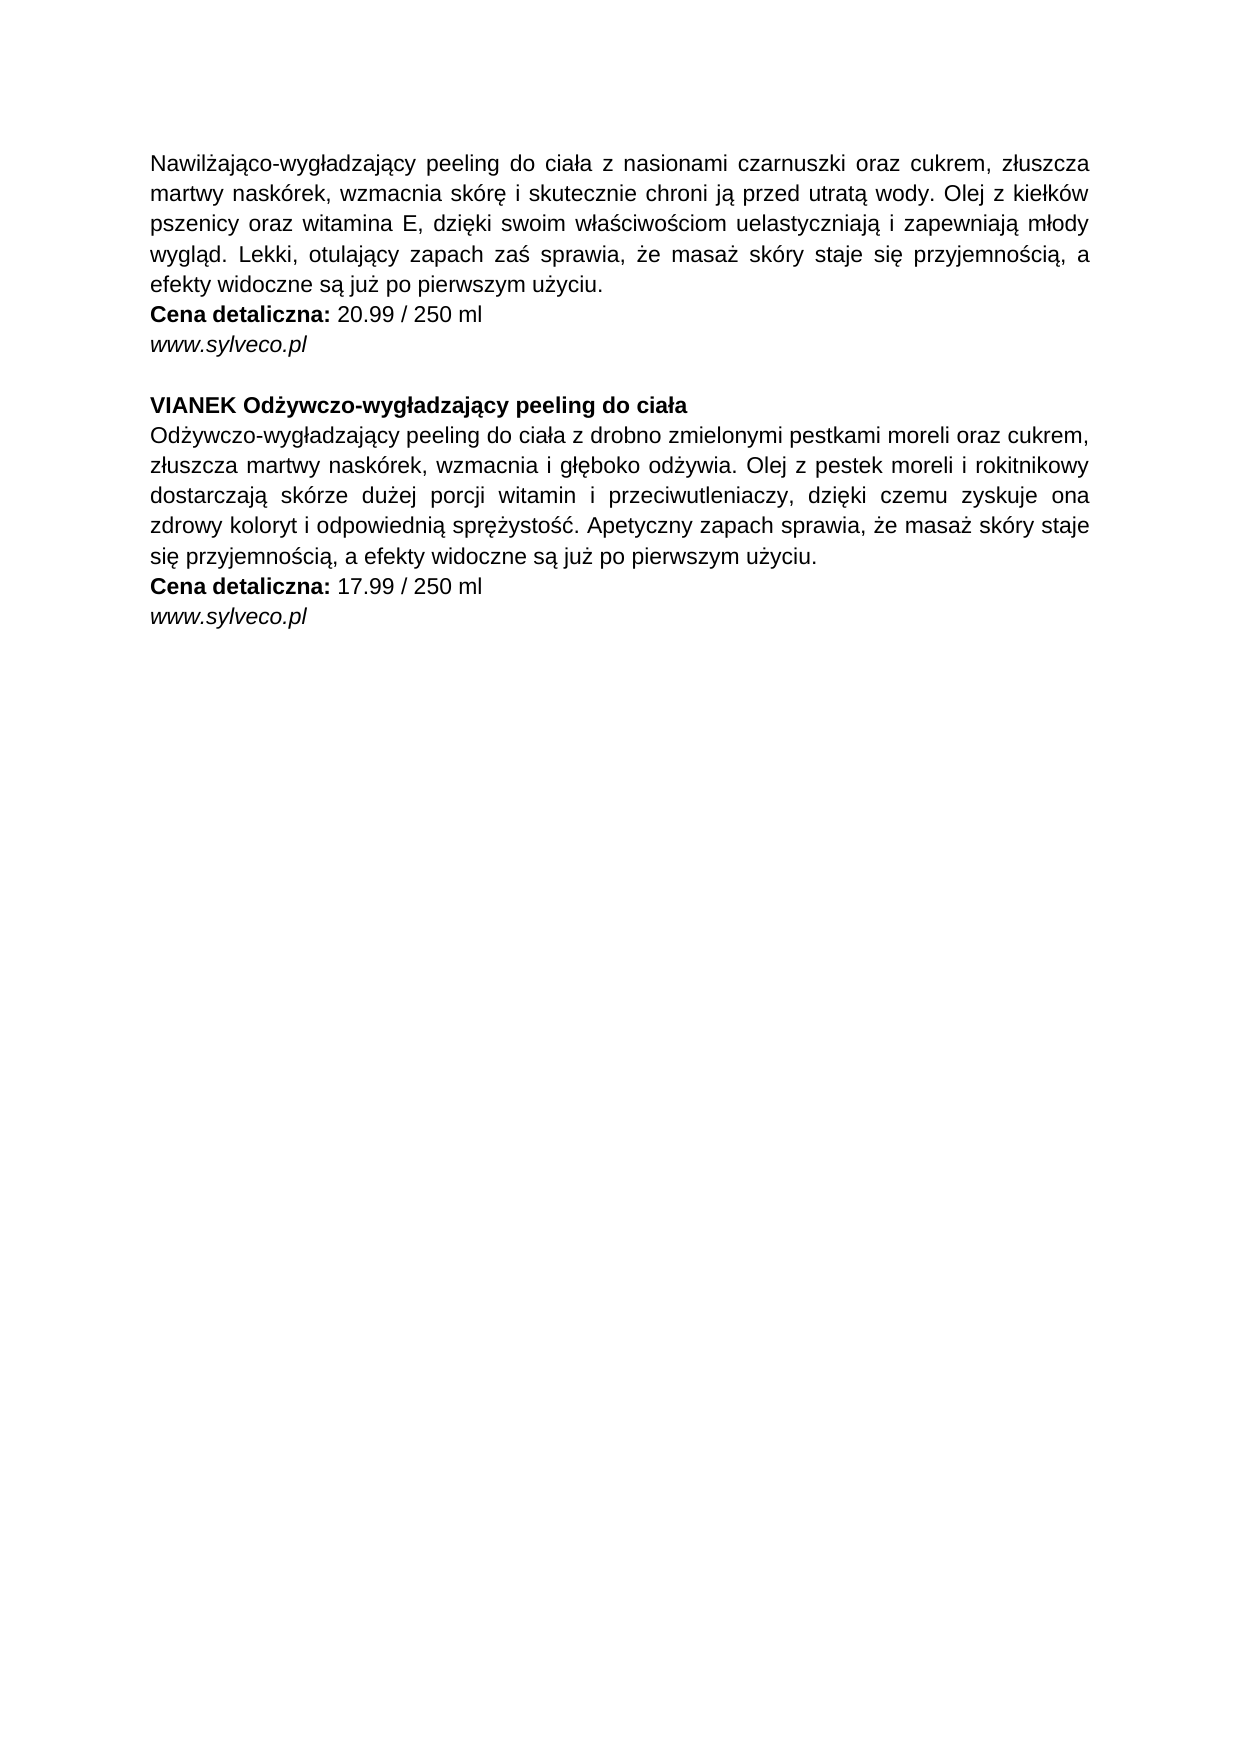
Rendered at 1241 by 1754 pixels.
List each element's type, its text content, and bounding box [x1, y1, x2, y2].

text www.sylveco.pl [150, 603, 1090, 629]
text Nawilżająco-wygładzający peeling do ciała z nasionami czarnuszki oraz cukrem, złuszcza martwy naskórek, wzmacnia skórę i skutecznie chroni ją przed utratą wody. Olej z kiełków pszenicy oraz witamina E, dzięki swoim właściwościom uelastyczniają i zapewniają młody wygląd. Lekki, otulający zapach zaś sprawia, że masaż skóry staje się przyjemnością, a efekty widoczne są już po pierwszym użyciu. [150, 150, 1090, 297]
text VIANEK Odżywczo-wygładzający peeling do ciała [150, 392, 1090, 418]
text www.sylveco.pl [150, 331, 1090, 358]
text Cena detaliczna: 17.99 / 250 ml [150, 573, 1090, 599]
text Cena detaliczna: 20.99 / 250 ml [150, 301, 1090, 327]
text Odżywczo-wygładzający peeling do ciała z drobno zmielonymi pestkami moreli oraz cukrem, złuszcza martwy naskórek, wzmacnia i głęboko odżywia. Olej z pestek moreli i rokitnikowy dostarczają skórze dużej porcji witamin i przeciwutleniaczy, dzięki czemu zyskuje ona zdrowy koloryt i odpowiednią sprężystość. Apetyczny zapach sprawia, że masaż skóry staje się przyjemnością, a efekty widoczne są już po pierwszym użyciu. [150, 422, 1090, 569]
